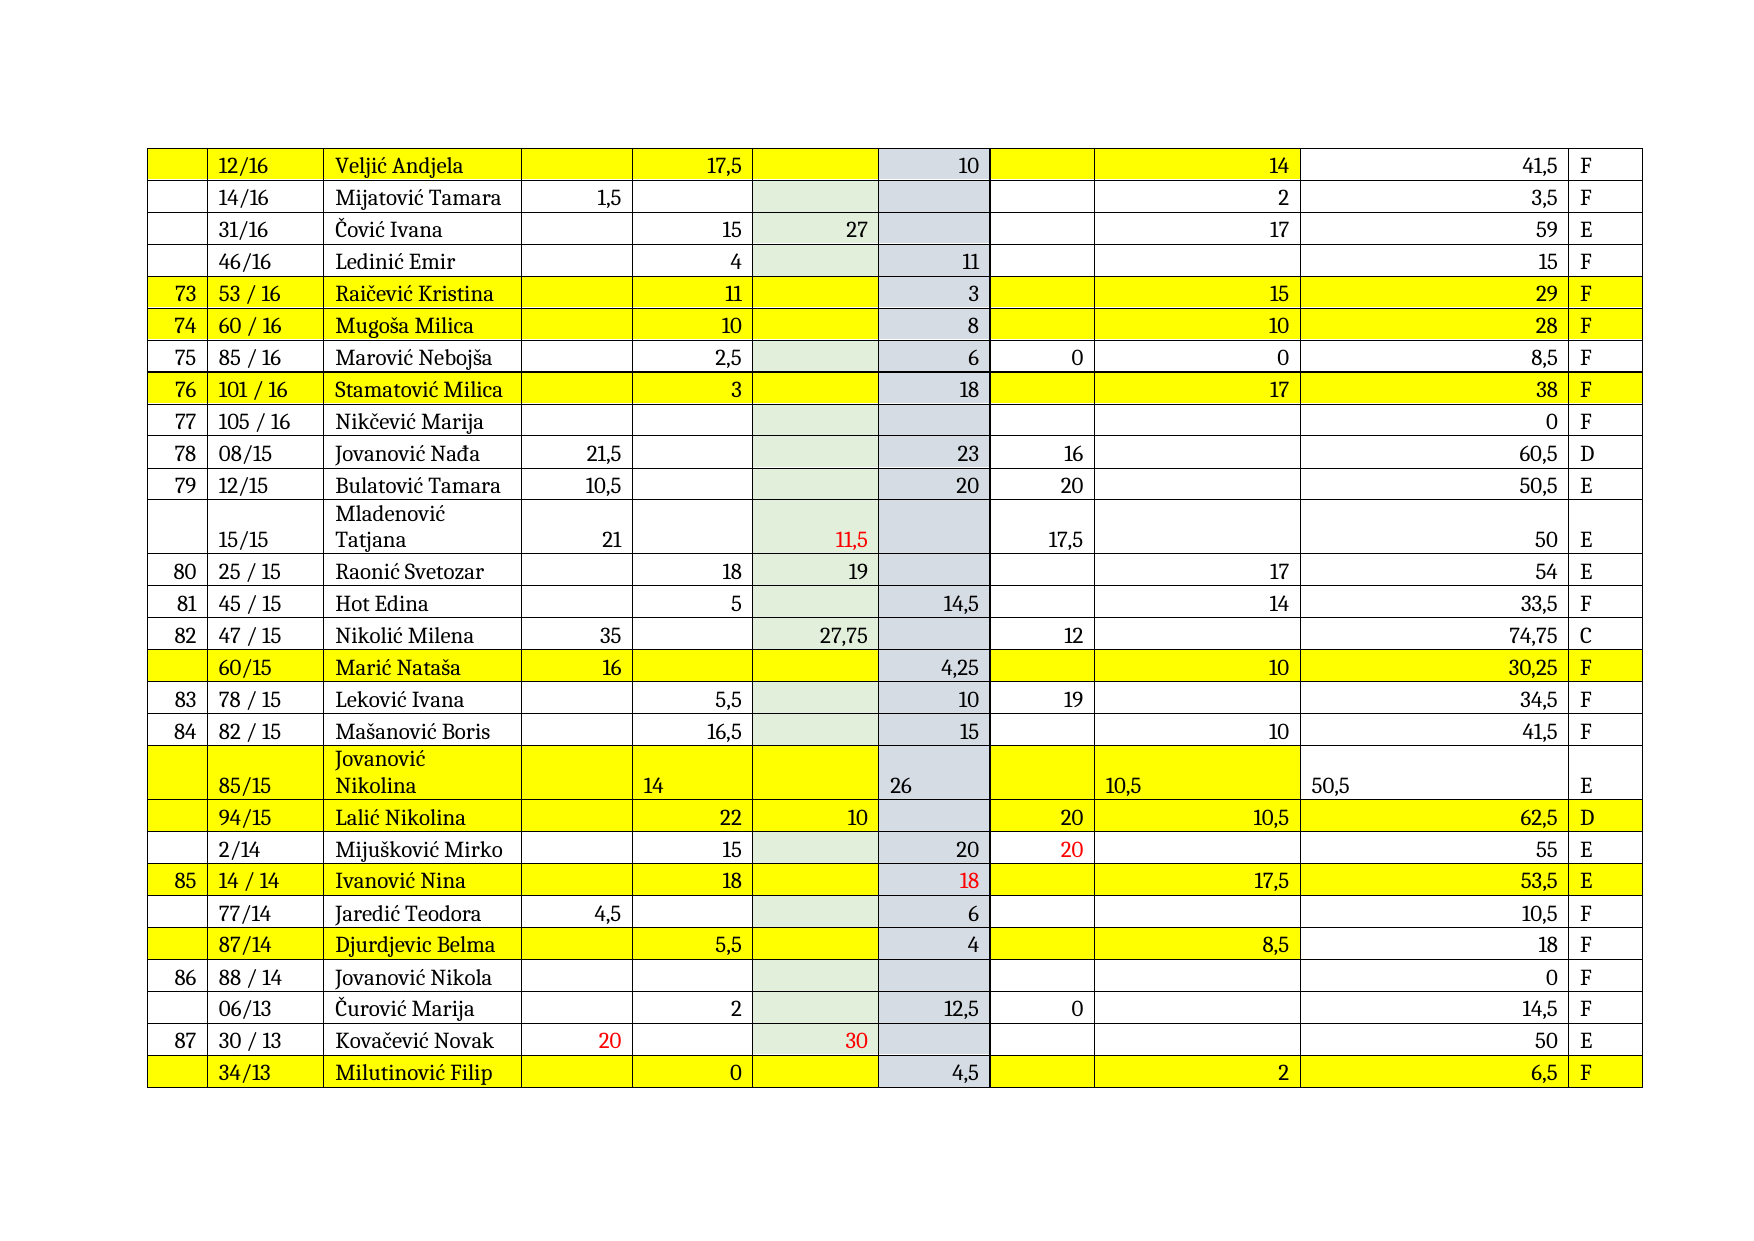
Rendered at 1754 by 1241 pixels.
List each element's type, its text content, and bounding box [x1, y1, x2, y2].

table_cell [991, 373, 1094, 403]
table_cell 101 / 16 [208, 373, 323, 403]
table_cell [633, 650, 752, 681]
table_cell 55 [1301, 832, 1568, 863]
table_cell [148, 149, 207, 179]
table_cell [753, 714, 878, 745]
table_cell 88 / 14 [208, 960, 323, 991]
table_cell 79 [148, 469, 207, 499]
table_cell 4,25 [879, 650, 989, 681]
table_cell [522, 746, 632, 799]
table_cell 22 [633, 800, 752, 831]
table_cell 50 [1301, 1024, 1568, 1054]
table_cell 83 [148, 682, 207, 713]
table_cell [522, 309, 632, 339]
table_cell 2,5 [633, 341, 752, 371]
table_cell [522, 149, 632, 179]
table_cell [991, 554, 1094, 585]
table_cell [148, 992, 207, 1023]
table_cell 21,5 [522, 436, 632, 467]
table_cell E [1569, 832, 1642, 863]
table_cell 20 [991, 800, 1094, 831]
table_cell [522, 682, 632, 713]
table_cell [522, 714, 632, 745]
table_cell 11 [879, 245, 989, 276]
table_cell [1095, 992, 1300, 1023]
table_cell 10,5 [522, 469, 632, 499]
table_cell F [1569, 309, 1642, 339]
table_cell [522, 554, 632, 585]
table_cell 10 [879, 149, 989, 179]
table_cell [633, 896, 752, 927]
table_cell [753, 245, 878, 276]
table_cell Raičević Kristina [324, 277, 521, 307]
table_cell Stamatović Milica [324, 373, 521, 403]
table_cell [991, 245, 1094, 276]
table_cell [633, 181, 752, 212]
table_cell 53,5 [1301, 864, 1568, 895]
table_cell [522, 832, 632, 863]
table_cell 85/15 [208, 746, 323, 799]
table_cell 23 [879, 436, 989, 467]
table_cell D [1569, 436, 1642, 467]
table_cell [1095, 832, 1300, 863]
table_cell [148, 213, 207, 243]
table_cell [633, 618, 752, 649]
table_cell 2/14 [208, 832, 323, 863]
table_cell 14,5 [1301, 992, 1568, 1023]
table_cell 8,5 [1301, 341, 1568, 371]
table_cell [633, 1024, 752, 1054]
table_cell 20 [522, 1024, 632, 1054]
table_cell 12/15 [208, 469, 323, 499]
table_cell [753, 992, 878, 1023]
table_cell F [1569, 341, 1642, 371]
table_cell [753, 1056, 878, 1087]
table_cell 10 [633, 309, 752, 339]
table_cell 20 [991, 832, 1094, 863]
table_cell [753, 650, 878, 681]
table_cell 19 [991, 682, 1094, 713]
table_cell [991, 149, 1094, 179]
table_cell 17,5 [1095, 864, 1300, 895]
table_cell [991, 928, 1094, 959]
table_cell 84 [148, 714, 207, 745]
table_cell 20 [991, 469, 1094, 499]
table_cell Bulatović Tamara [324, 469, 521, 499]
table_cell [753, 832, 878, 863]
table_cell Marović Nebojša [324, 341, 521, 371]
table_cell F [1569, 586, 1642, 617]
table_cell [148, 928, 207, 959]
table_cell 18 [879, 373, 989, 403]
table_cell [1095, 960, 1300, 991]
table_cell 26 [879, 746, 989, 799]
table_cell [522, 800, 632, 831]
table_cell 47 / 15 [208, 618, 323, 649]
table_cell [148, 800, 207, 831]
table_cell 50,5 [1301, 469, 1568, 499]
table_cell Djurdjevic Belma [324, 928, 521, 959]
table_cell F [1569, 992, 1642, 1023]
table_cell 18 [879, 864, 989, 895]
table_cell 35 [522, 618, 632, 649]
table_cell F [1569, 277, 1642, 307]
table_cell 14 [633, 746, 752, 799]
table_cell [148, 832, 207, 863]
table_cell 0 [1095, 341, 1300, 371]
table_cell E [1569, 500, 1642, 553]
table_cell Mijušković Mirko [324, 832, 521, 863]
table_cell 10,5 [1095, 800, 1300, 831]
table_cell 17 [1095, 373, 1300, 403]
table_cell 87/14 [208, 928, 323, 959]
table_cell F [1569, 650, 1642, 681]
table_cell 16 [522, 650, 632, 681]
table_cell 4,5 [879, 1056, 989, 1087]
table_cell 6 [879, 341, 989, 371]
table_cell Lalić Nikolina [324, 800, 521, 831]
table_cell E [1569, 554, 1642, 585]
table_cell 78 [148, 436, 207, 467]
table_cell 12 [991, 618, 1094, 649]
table_cell [522, 1056, 632, 1087]
table_cell D [1569, 800, 1642, 831]
table_cell 75 [148, 341, 207, 371]
table_cell [753, 682, 878, 713]
table_cell [522, 405, 632, 435]
table_cell 17,5 [633, 149, 752, 179]
table_cell 0 [1301, 405, 1568, 435]
table_cell [148, 500, 207, 553]
table_cell 86 [148, 960, 207, 991]
table_cell [148, 650, 207, 681]
table_cell 8,5 [1095, 928, 1300, 959]
table_cell [991, 586, 1094, 617]
table_cell 15 [633, 213, 752, 243]
table_cell [991, 746, 1094, 799]
table_cell 6 [879, 896, 989, 927]
table_cell [753, 373, 878, 403]
table_cell 15/15 [208, 500, 323, 553]
table_cell 15 [879, 714, 989, 745]
table_cell 80 [148, 554, 207, 585]
table_cell 14,5 [879, 586, 989, 617]
table_cell [522, 277, 632, 307]
table_cell [148, 245, 207, 276]
table_cell 30 [753, 1024, 878, 1054]
table_cell [753, 277, 878, 307]
table_cell [522, 992, 632, 1023]
table_cell 30 / 13 [208, 1024, 323, 1054]
table_cell 77 [148, 405, 207, 435]
table_cell F [1569, 373, 1642, 403]
table_cell 25 / 15 [208, 554, 323, 585]
table_cell [633, 469, 752, 499]
table_cell 20 [879, 832, 989, 863]
table_cell [879, 500, 989, 553]
table_cell F [1569, 1056, 1642, 1087]
table_cell [633, 405, 752, 435]
table_cell 82 / 15 [208, 714, 323, 745]
table_cell Mijatović Tamara [324, 181, 521, 212]
table_cell [991, 1024, 1094, 1054]
table_cell Čurović Marija [324, 992, 521, 1023]
table_cell 08/15 [208, 436, 323, 467]
table_cell 85 / 16 [208, 341, 323, 371]
table_cell 2 [633, 992, 752, 1023]
table_cell Raonić Svetozar [324, 554, 521, 585]
table_cell [991, 896, 1094, 927]
table_cell E [1569, 864, 1642, 895]
table_cell [879, 618, 989, 649]
table_cell 15 [1095, 277, 1300, 307]
table_cell 33,5 [1301, 586, 1568, 617]
table_cell 8 [879, 309, 989, 339]
table_cell 60,5 [1301, 436, 1568, 467]
table_cell [1095, 682, 1300, 713]
table_cell 11 [633, 277, 752, 307]
table_cell [991, 960, 1094, 991]
table_cell F [1569, 181, 1642, 212]
table_cell 4,5 [522, 896, 632, 927]
table_cell [1095, 896, 1300, 927]
table_cell [991, 405, 1094, 435]
table_cell 5 [633, 586, 752, 617]
table_cell [991, 309, 1094, 339]
table_cell 53 / 16 [208, 277, 323, 307]
table_cell Jovanović Nikolina [324, 746, 521, 799]
table_cell 10 [1095, 650, 1300, 681]
table_cell 87 [148, 1024, 207, 1054]
table_cell Jovanović Nikola [324, 960, 521, 991]
table_cell 28 [1301, 309, 1568, 339]
table_cell 10 [753, 800, 878, 831]
table_cell 3,5 [1301, 181, 1568, 212]
table_cell 34/13 [208, 1056, 323, 1087]
table_cell [148, 1056, 207, 1087]
table_cell [753, 469, 878, 499]
table_cell Nikolić Milena [324, 618, 521, 649]
table_cell 29 [1301, 277, 1568, 307]
table_cell 16,5 [633, 714, 752, 745]
table_cell 3 [633, 373, 752, 403]
table_cell 18 [1301, 928, 1568, 959]
table_cell 12/16 [208, 149, 323, 179]
table_cell 41,5 [1301, 149, 1568, 179]
table_cell 85 [148, 864, 207, 895]
table_cell 0 [633, 1056, 752, 1087]
table_cell [522, 960, 632, 991]
table_cell [633, 436, 752, 467]
table_cell [522, 213, 632, 243]
table_cell [753, 746, 878, 799]
table_cell 94/15 [208, 800, 323, 831]
table_cell 15 [633, 832, 752, 863]
table_cell [879, 181, 989, 212]
table_cell [148, 746, 207, 799]
table_cell Kovačević Novak [324, 1024, 521, 1054]
table_cell [991, 714, 1094, 745]
table_cell 45 / 15 [208, 586, 323, 617]
table_cell [1095, 245, 1300, 276]
table_cell 1,5 [522, 181, 632, 212]
table_cell 10 [879, 682, 989, 713]
table_cell [753, 341, 878, 371]
table_cell E [1569, 1024, 1642, 1054]
table_cell C [1569, 618, 1642, 649]
table_cell 2 [1095, 1056, 1300, 1087]
table_cell F [1569, 714, 1642, 745]
table_cell 10,5 [1301, 896, 1568, 927]
table_cell 3 [879, 277, 989, 307]
table_cell [879, 405, 989, 435]
table_cell F [1569, 928, 1642, 959]
table_cell [753, 149, 878, 179]
table_cell [148, 896, 207, 927]
table_cell Mašanović Boris [324, 714, 521, 745]
table_cell 30,25 [1301, 650, 1568, 681]
table_cell [522, 341, 632, 371]
table_cell 27,75 [753, 618, 878, 649]
table_cell 11,5 [753, 500, 878, 553]
table_cell [753, 896, 878, 927]
table_cell 14 [1095, 149, 1300, 179]
table_cell 17,5 [991, 500, 1094, 553]
table_cell [879, 213, 989, 243]
table_cell [522, 245, 632, 276]
table_cell [1095, 1024, 1300, 1054]
table_cell 73 [148, 277, 207, 307]
table_cell 46/16 [208, 245, 323, 276]
table_cell Milutinović Filip [324, 1056, 521, 1087]
table_cell 17 [1095, 554, 1300, 585]
table_cell 82 [148, 618, 207, 649]
table_cell 38 [1301, 373, 1568, 403]
table_cell 0 [1301, 960, 1568, 991]
table_cell 60 / 16 [208, 309, 323, 339]
table_cell Leković Ivana [324, 682, 521, 713]
table_cell 31/16 [208, 213, 323, 243]
table_cell [991, 277, 1094, 307]
table_cell [753, 436, 878, 467]
table_cell [1095, 469, 1300, 499]
table_cell 17 [1095, 213, 1300, 243]
table_cell 41,5 [1301, 714, 1568, 745]
table_cell 16 [991, 436, 1094, 467]
table_cell 74 [148, 309, 207, 339]
table_cell [753, 586, 878, 617]
table_cell 14 [1095, 586, 1300, 617]
table_cell Marić Nataša [324, 650, 521, 681]
table_cell 10 [1095, 714, 1300, 745]
table_cell Čović Ivana [324, 213, 521, 243]
table_cell [753, 309, 878, 339]
table_cell 18 [633, 554, 752, 585]
table_cell [522, 864, 632, 895]
table_cell F [1569, 682, 1642, 713]
table_cell 78 / 15 [208, 682, 323, 713]
table_cell [753, 181, 878, 212]
table_cell Mugoša Milica [324, 309, 521, 339]
table_cell [633, 500, 752, 553]
table_cell [1095, 436, 1300, 467]
table_cell F [1569, 149, 1642, 179]
table_cell 12,5 [879, 992, 989, 1023]
table_cell 6,5 [1301, 1056, 1568, 1087]
table_cell Jaredić Teodora [324, 896, 521, 927]
table_cell [991, 650, 1094, 681]
table_cell 27 [753, 213, 878, 243]
table_cell [879, 800, 989, 831]
table_cell 5,5 [633, 682, 752, 713]
table_cell [148, 181, 207, 212]
table_cell 50 [1301, 500, 1568, 553]
table_cell 74,75 [1301, 618, 1568, 649]
table_cell 77/14 [208, 896, 323, 927]
table_cell 54 [1301, 554, 1568, 585]
table_cell Nikčević Marija [324, 405, 521, 435]
table_cell 60/15 [208, 650, 323, 681]
table_cell 2 [1095, 181, 1300, 212]
table_cell 10 [1095, 309, 1300, 339]
table_cell 20 [879, 469, 989, 499]
table_cell F [1569, 960, 1642, 991]
table_cell [991, 864, 1094, 895]
table_cell 19 [753, 554, 878, 585]
table_cell 34,5 [1301, 682, 1568, 713]
table_cell 14/16 [208, 181, 323, 212]
table_cell 18 [633, 864, 752, 895]
table_cell [991, 213, 1094, 243]
table_cell [522, 928, 632, 959]
table_cell [879, 554, 989, 585]
table_cell E [1569, 469, 1642, 499]
table_cell 76 [148, 373, 207, 403]
table_cell [522, 586, 632, 617]
table_cell 10,5 [1095, 746, 1300, 799]
table_cell 4 [633, 245, 752, 276]
table_cell Veljić Andjela [324, 149, 521, 179]
table_cell 14 / 14 [208, 864, 323, 895]
table_cell 21 [522, 500, 632, 553]
table_cell Ledinić Emir [324, 245, 521, 276]
table_cell 105 / 16 [208, 405, 323, 435]
table_cell Mladenović Tatjana [324, 500, 521, 553]
table_cell Jovanović Nađa [324, 436, 521, 467]
table_cell [1095, 618, 1300, 649]
table_cell 81 [148, 586, 207, 617]
table_cell 50,5 [1301, 746, 1568, 799]
table_cell E [1569, 746, 1642, 799]
table_cell F [1569, 405, 1642, 435]
table_cell [991, 1056, 1094, 1087]
table_cell [753, 864, 878, 895]
table_cell [879, 960, 989, 991]
table_cell Hot Edina [324, 586, 521, 617]
table_cell [753, 960, 878, 991]
table_cell [1095, 405, 1300, 435]
table_cell [991, 181, 1094, 212]
table_cell [633, 960, 752, 991]
table_cell [879, 1024, 989, 1054]
table_cell F [1569, 245, 1642, 276]
table_cell [753, 405, 878, 435]
table_cell 4 [879, 928, 989, 959]
table_cell [522, 373, 632, 403]
table_cell 59 [1301, 213, 1568, 243]
table_cell 5,5 [633, 928, 752, 959]
table_cell Ivanović Nina [324, 864, 521, 895]
table_cell 0 [991, 992, 1094, 1023]
table_cell [753, 928, 878, 959]
table_cell 15 [1301, 245, 1568, 276]
table_cell F [1569, 896, 1642, 927]
table_cell 62,5 [1301, 800, 1568, 831]
table_cell 06/13 [208, 992, 323, 1023]
table_cell E [1569, 213, 1642, 243]
table_cell [1095, 500, 1300, 553]
table_cell 0 [991, 341, 1094, 371]
